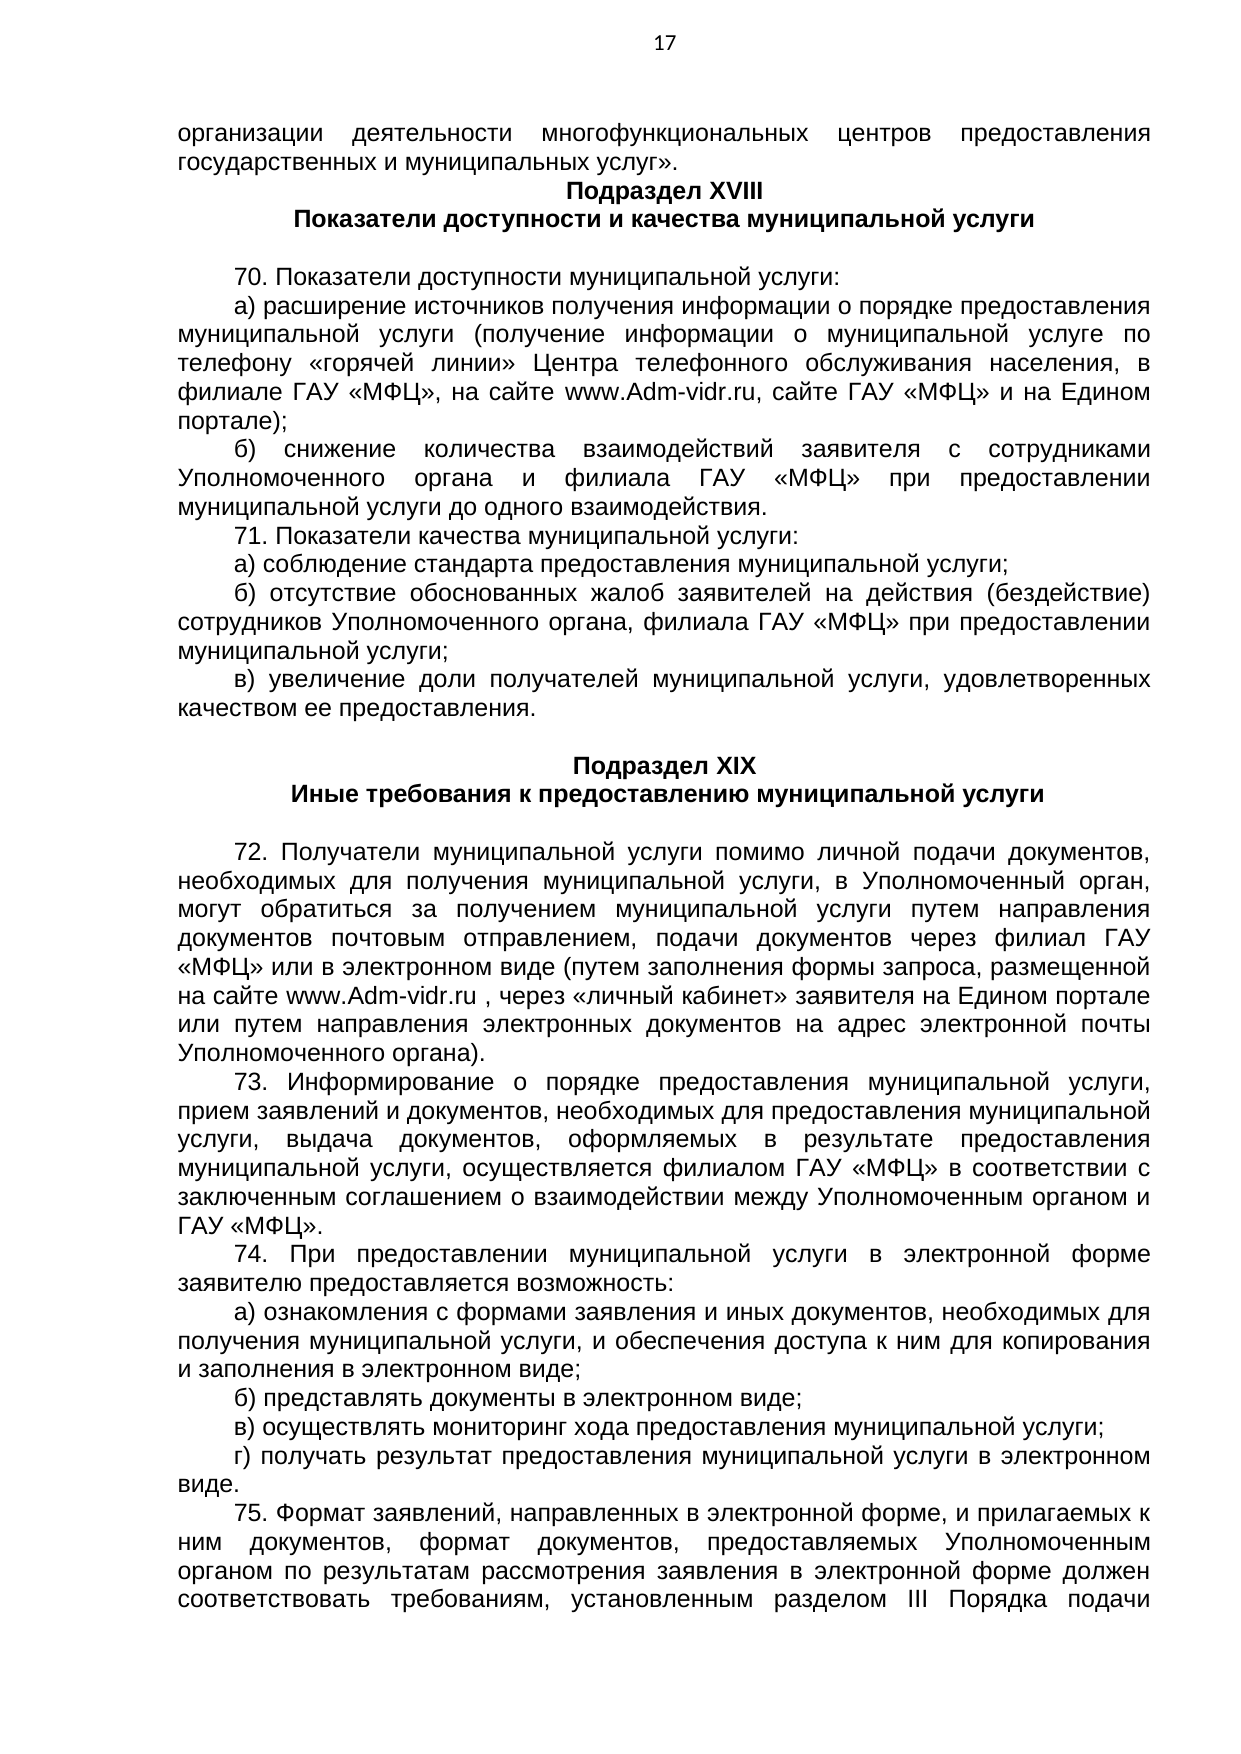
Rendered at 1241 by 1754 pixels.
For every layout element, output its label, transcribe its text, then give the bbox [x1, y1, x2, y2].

text а) соблюдение стандарта предоставления муниципальной услуги; [177, 549, 1152, 578]
text г) получать результат предоставления муниципальной услуги в электронном виде. [177, 1441, 1152, 1498]
text а) ознакомления с формами заявления и иных документов, необходимых для получения муниципальной услуги, и обеспечения доступа к ним для копирования и заполнения в электронном виде; [177, 1297, 1152, 1383]
subtitle Показатели доступности и качества муниципальной услуги [177, 204, 1152, 233]
subtitle Иные требования к предоставлению муниципальной услуги [177, 779, 1152, 808]
text 74. При предоставлении муниципальной услуги в электронной форме заявителю предоставляется возможность: [177, 1239, 1152, 1297]
text в) увеличение доли получателей муниципальной услуги, удовлетворенных качеством ее предоставления. [177, 664, 1152, 722]
subtitle Подраздел XIX [177, 751, 1152, 779]
text в) осуществлять мониторинг хода предоставления муниципальной услуги; [177, 1412, 1152, 1441]
text б) отсутствие обоснованных жалоб заявителей на действия (бездействие) сотрудников Уполномоченного органа, филиала ГАУ «МФЦ» при предоставлении муниципальной услуги; [177, 578, 1152, 664]
text б) снижение количества взаимодействий заявителя с сотрудниками Уполномоченного органа и филиала ГАУ «МФЦ» при предоставлении муниципальной услуги до одного взаимодействия. [177, 434, 1152, 521]
text 73. Информирование о порядке предоставления муниципальной услуги, прием заявлений и документов, необходимых для предоставления муниципальной услуги, выдача документов, оформляемых в результате предоставления муниципальной услуги, осуществляется филиалом ГАУ «МФЦ» в соответствии с заключенным соглашением о взаимодействии между Уполномоченным органом и ГАУ «МФЦ». [177, 1067, 1152, 1239]
text б) представлять документы в электронном виде; [177, 1383, 1152, 1412]
text 70. Показатели доступности муниципальной услуги: [177, 262, 1152, 291]
text а) расширение источников получения информации о порядке предоставления муниципальной услуги (получение информации о муниципальной услуге по телефону «горячей линии» Центра телефонного обслуживания населения, в филиале ГАУ «МФЦ», на сайте www.Adm-vidr.ru, сайте ГАУ «МФЦ» и на Едином портале); [177, 291, 1152, 434]
text 72. Получатели муниципальной услуги помимо личной подачи документов, необходимых для получения муниципальной услуги, в Уполномоченный орган, могут обратиться за получением муниципальной услуги путем направления документов почтовым отправлением, подачи документов через филиал ГАУ «МФЦ» или в электронном виде (путем заполнения формы запроса, размещенной на сайте www.Adm-vidr.ru , через «личный кабинет» заявителя на Едином портале или путем направления электронных документов на адрес электронной почты Уполномоченного органа). [177, 837, 1152, 1067]
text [177, 1498, 1152, 1613]
text 71. Показатели качества муниципальной услуги: [177, 521, 1152, 549]
subtitle Подраздел XVIII [177, 176, 1152, 204]
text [177, 118, 1152, 176]
